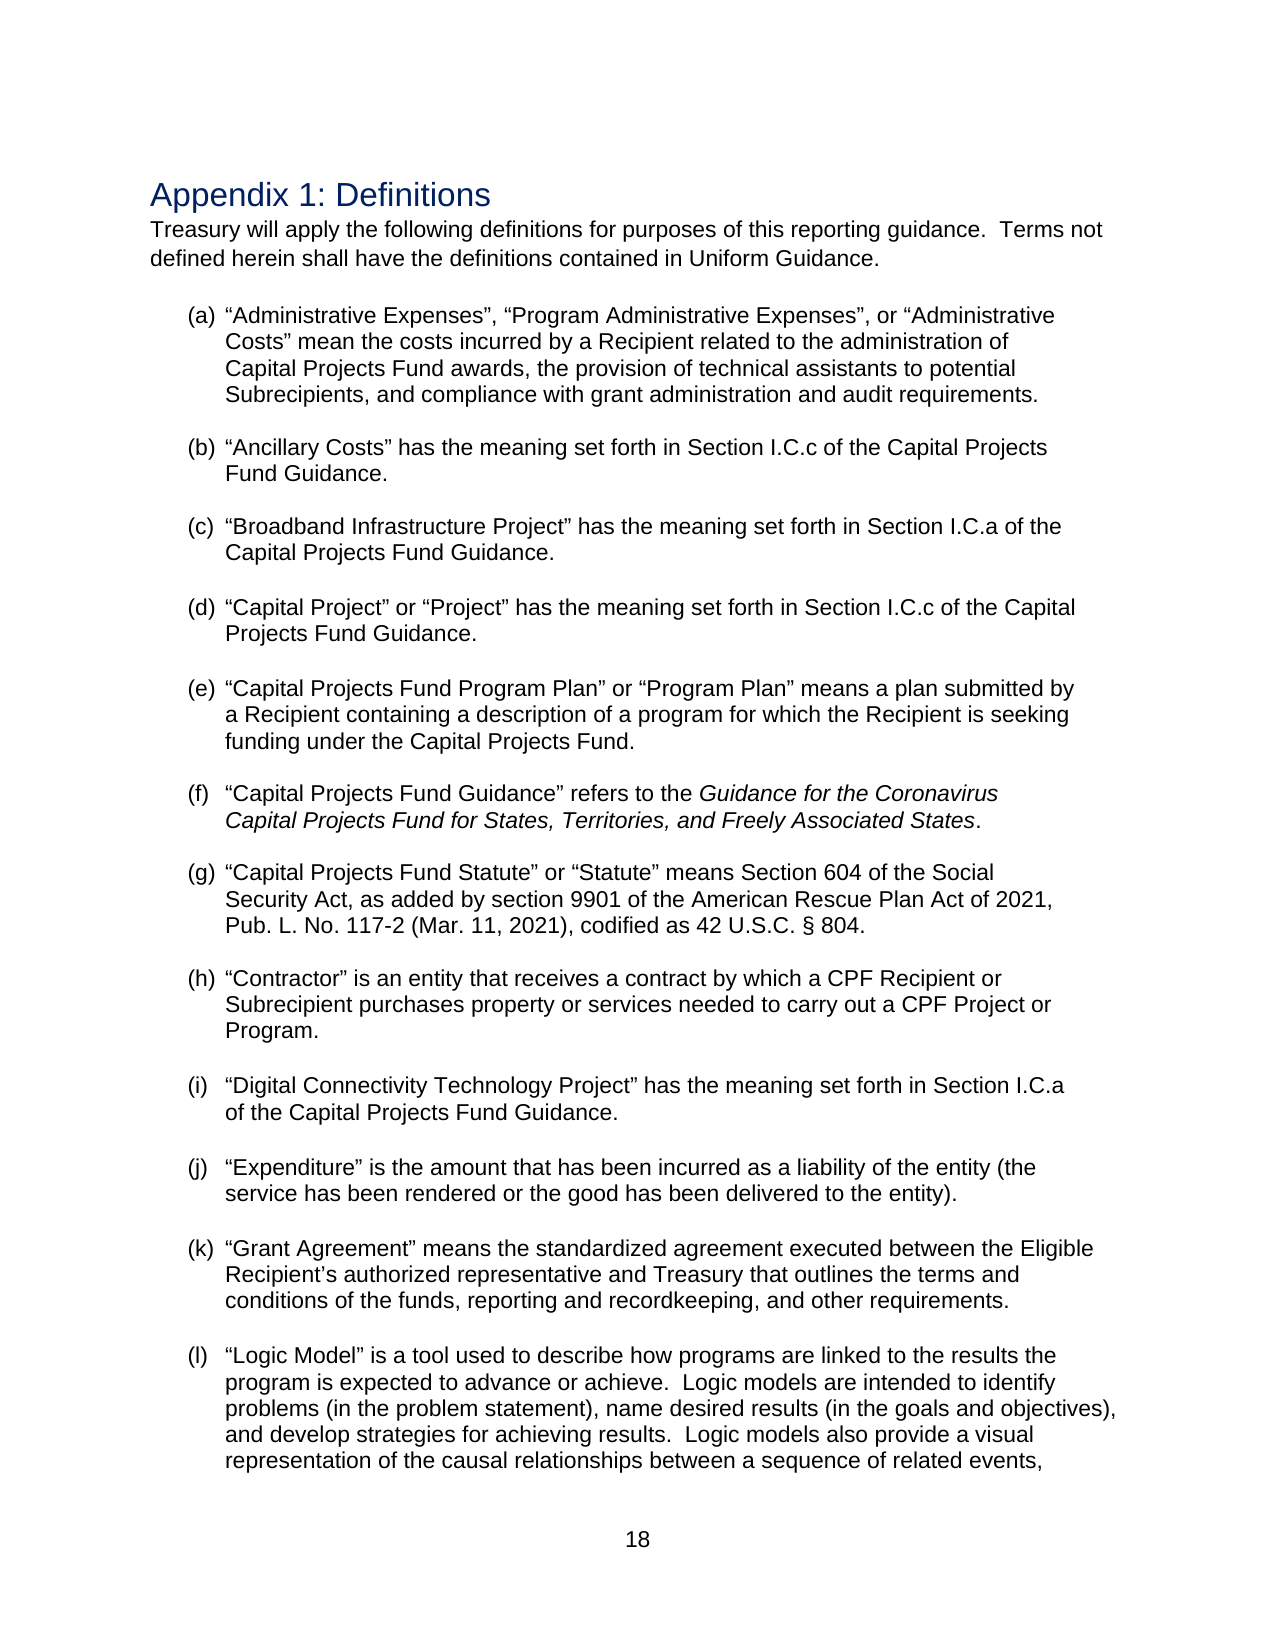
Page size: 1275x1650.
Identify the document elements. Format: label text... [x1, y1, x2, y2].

list “Digital Connectivity Technology Project” has the meaning set forth in Section I.C.a of the Capital Projects Fund Guidance. [187, 1072, 1077, 1125]
list “Contractor” is an entity that receives a contract by which a CPF Recipient or Subrecipient purchases property or services needed to carry out a CPF Project or Program. [187, 965, 1077, 1044]
list “Capital Project” or “Project” has the meaning set forth in Section I.C.c of the Capital Projects Fund Guidance. [187, 594, 1077, 646]
list “Capital Projects Fund Program Plan” or “Program Plan” means a plan submitted by a Recipient containing a description of a program for which the Recipient is seeking funding under the Capital Projects Fund. [187, 675, 1077, 780]
subtitle Appendix 1: Definitions [150, 175, 1125, 213]
text Treasury will apply the following definitions for purposes of this reporting guidance. Terms not defined herein shall have the definitions contained in Uniform Guidance. [150, 216, 1125, 271]
list “Expenditure” is the amount that has been incurred as a liability of the entity (the service has been rendered or the good has been delivered to the entity). [187, 1153, 1077, 1206]
list “Broadband Infrastructure Project” has the meaning set forth in Section I.C.a of the Capital Projects Fund Guidance. [187, 513, 1077, 565]
list “Grant Agreement” means the standardized agreement executed between the Eligible Recipient’s authorized representative and Treasury that outlines the terms and conditions of the funds, reporting and recordkeeping, and other requirements. [187, 1234, 1125, 1314]
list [187, 1342, 1125, 1474]
list “Administrative Expenses”, “Program Administrative Expenses”, or “Administrative Costs” mean the costs incurred by a Recipient related to the administration of Capital Projects Fund awards, the provision of technical assistants to potential Subrecipients, and compliance with grant administration and audit requirements. [187, 302, 1077, 407]
list “Capital Projects Fund Guidance” refers to the Guidance for the Coronavirus Capital Projects Fund for States, Territories, and Freely Associated States. [187, 780, 1077, 833]
list “Ancillary Costs” has the meaning set forth in Section I.C.c of the Capital Projects Fund Guidance. [187, 433, 1077, 486]
list “Capital Projects Fund Statute” or “Statute” means Section 604 of the Social Security Act, as added by section 9901 of the American Rescue Plan Act of 2021, Pub. L. No. 117-2 (Mar. 11, 2021), codified as 42 U.S.C. § 804. [187, 859, 1066, 965]
